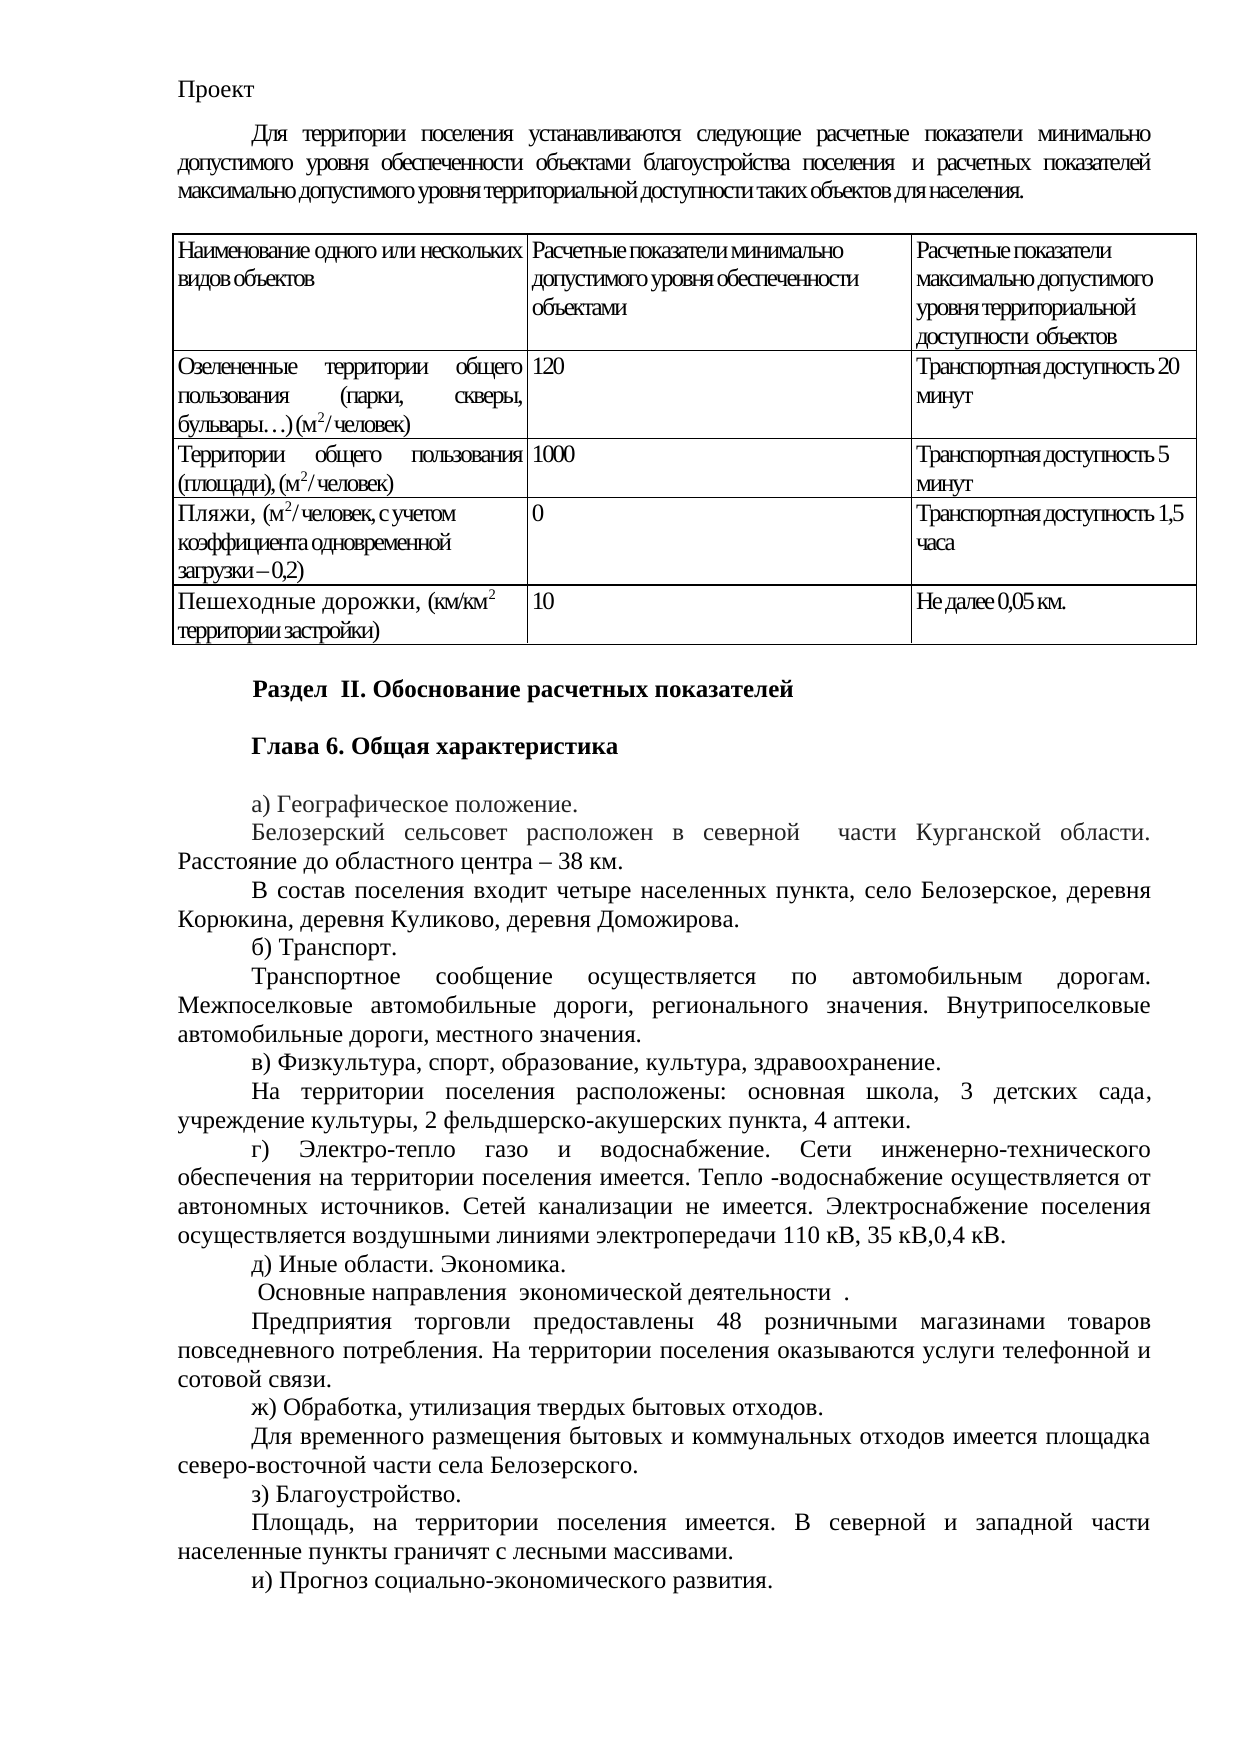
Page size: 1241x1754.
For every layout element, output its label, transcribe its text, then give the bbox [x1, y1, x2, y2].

table_cell Озелененные территории общего пользования (парки, скверы, бульвары…) (м2/ человек) [174, 351, 527, 437]
table_cell Пешеходные дорожки, (км/км2 территории застройки) [174, 586, 527, 643]
list Глава 6. Общая характеристика [177, 731, 1152, 760]
text д) Иные области. Экономика. [177, 1249, 1152, 1277]
text В состав поселения входит четыре населенных пункта, село Белозерское, деревня Корюкина, деревня Куликово, деревня Доможирова. [177, 875, 1152, 932]
table_header Расчетные показатели максимально допустимого уровня территориальной доступности объектов [912, 235, 1196, 350]
table_cell 1000 [528, 439, 911, 497]
table_header Расчетные показатели минимально допустимого уровня обеспеченности объектами [528, 235, 911, 350]
text Основные направления экономической деятельности . [177, 1277, 1152, 1306]
text г) Электро-тепло газо и водоснабжение. Сети инженерно-технического обеспечения на территории поселения имеется. Тепло -водоснабжение осуществляется от автономных источников. Сетей канализации не имеется. Электроснабжение поселения осуществляется воздушными линиями электропередачи 110 кВ, 35 кВ,0,4 кВ. [177, 1134, 1152, 1249]
text На территории поселения расположены: основная школа, 3 детских сада, учреждение культуры, 2 фельдшерско-акушерских пункта, 4 аптеки. [177, 1076, 1152, 1134]
text Для территории поселения устанавливаются следующие расчетные показатели минимально допустимого уровня обеспеченности объектами благоустройства поселения и расчетных показателей максимально допустимого уровня территориальной доступности таких объектов для населения. [177, 118, 1152, 204]
text Белозерский сельсовет расположен в северной части Курганской области. Расстояние до областного центра – 38 км. [177, 817, 1152, 875]
table_cell Транспортная доступность 5 минут [912, 439, 1196, 497]
table_header Наименование одного или нескольких видов объектов [174, 235, 527, 350]
text з) Благоустройство. [177, 1479, 1152, 1507]
text ж) Обработка, утилизация твердых бытовых отходов. [177, 1392, 1152, 1421]
text б) Транспорт. [177, 932, 1152, 961]
table_cell 120 [528, 351, 911, 437]
text Транспортное сообщение осуществляется по автомобильным дорогам. Межпоселковые автомобильные дороги, регионального значения. Внутрипоселковые автомобильные дороги, местного значения. [177, 961, 1152, 1047]
table_cell Территории общего пользования (площади), (м2/ человек) [174, 439, 527, 497]
text в) Физкультура, спорт, образование, культура, здравоохранение. [177, 1047, 1152, 1076]
table_cell 10 [528, 586, 911, 643]
text Площадь, на территории поселения имеется. В северной и западной части населенные пункты граничят с лесными массивами. [177, 1507, 1152, 1565]
table_cell Не далее 0,05 км. [912, 586, 1196, 643]
table_cell Транспортная доступность 1,5 часа [912, 498, 1196, 584]
text а) Географическое положение. [177, 789, 1152, 817]
table_cell Транспортная доступность 20 минут [912, 351, 1196, 437]
text Раздел II. Обоснование расчетных показателей [252, 674, 1152, 702]
text Предприятия торговли предоставлены 48 розничными магазинами товаров повседневного потребления. На территории поселения оказываются услуги телефонной и сотовой связи. [177, 1306, 1152, 1392]
table_cell 0 [528, 498, 911, 584]
text Для временного размещения бытовых и коммунальных отходов имеется площадка северо-восточной части села Белозерского. [177, 1421, 1152, 1479]
table_cell Пляжи, (м2/ человек, с учетом коэффициента одновременной загрузки – 0,2) [174, 498, 527, 584]
text и) Прогноз социально-экономического развития. [177, 1565, 1152, 1594]
